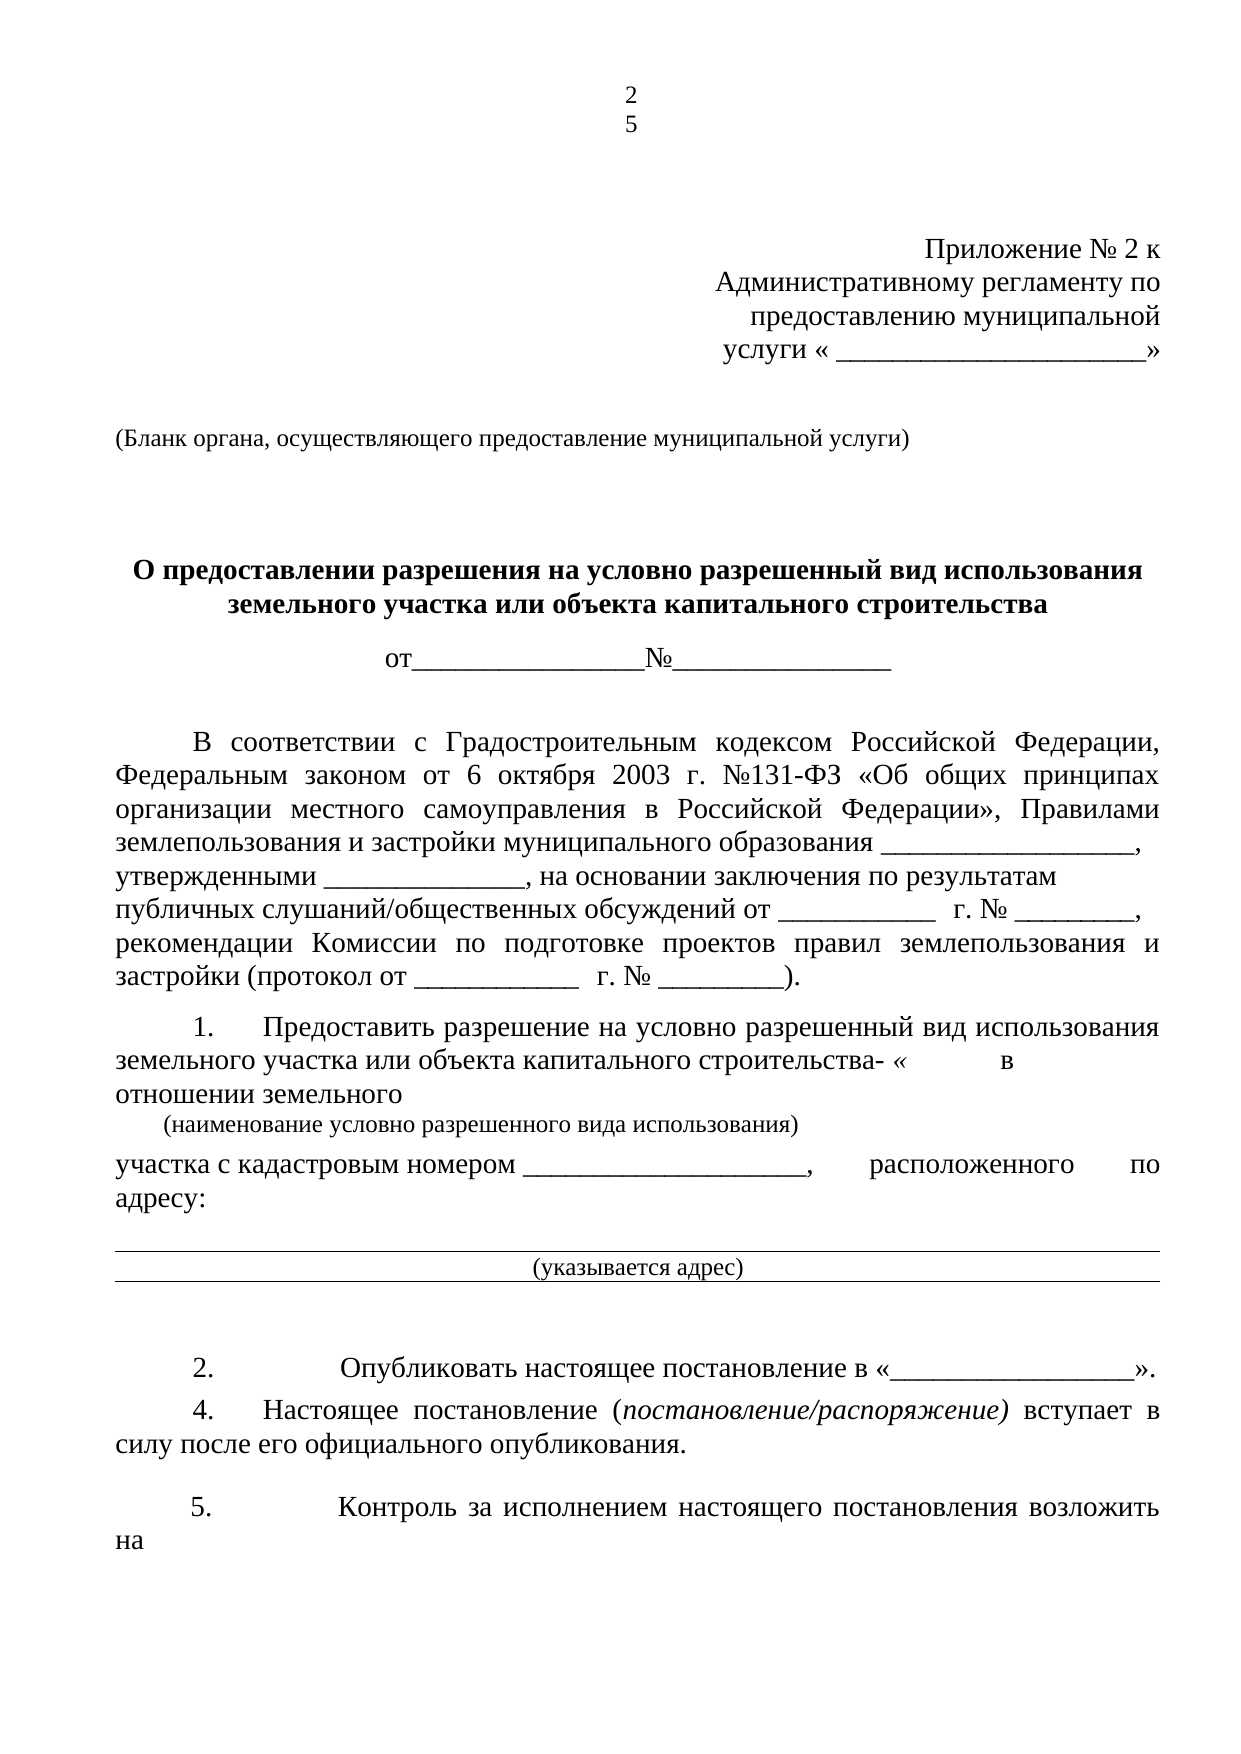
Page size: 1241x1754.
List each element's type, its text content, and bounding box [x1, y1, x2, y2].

text рекомендации Комиссии по подготовке проектов правил землепользования и застройки (протокол от г. № ). [115, 925, 1160, 992]
text участка с кадастровым номером , расположенного по адресу: [115, 1146, 1160, 1213]
text (указывается адрес) [115, 1252, 1160, 1281]
text Приложение № 2 к Административному регламенту по предоставлению муниципальной услуги « » [711, 231, 1160, 365]
text В соответствии с Градостроительным кодексом Российской Федерации, Федеральным законом от 6 октября 2003 г. №131-ФЗ «Об общих принципах организации местного самоуправления в Российской Федерации», Правилами землепользования и застройки муниципального образования , [115, 724, 1160, 858]
text от № [115, 640, 1160, 674]
text публичных слушаний/общественных обсуждений от г. № , [115, 891, 1160, 925]
text О предоставлении разрешения на условно разрешенный вид использования земельного участка или объекта капитального строительства [115, 552, 1160, 619]
list Настоящее постановление (постановление/распоряжение) вступает в силу после его официального опубликования. [115, 1392, 1160, 1459]
text (наименование условно разрешенного вида использования) [115, 1109, 1160, 1138]
text утвержденными , на основании заключения по результатам [115, 858, 1160, 891]
list Предоставить разрешение на условно разрешенный вид использования земельного участка или объекта капитального строительства- « в отношении земельного [115, 1009, 1160, 1109]
list Контроль за исполнением настоящего постановления возложить на [115, 1489, 1160, 1556]
list Опубликовать настоящее постановление в « ». [115, 1351, 1160, 1384]
text (Бланк органа, осуществляющего предоставление муниципальной услуги) [115, 423, 1160, 452]
